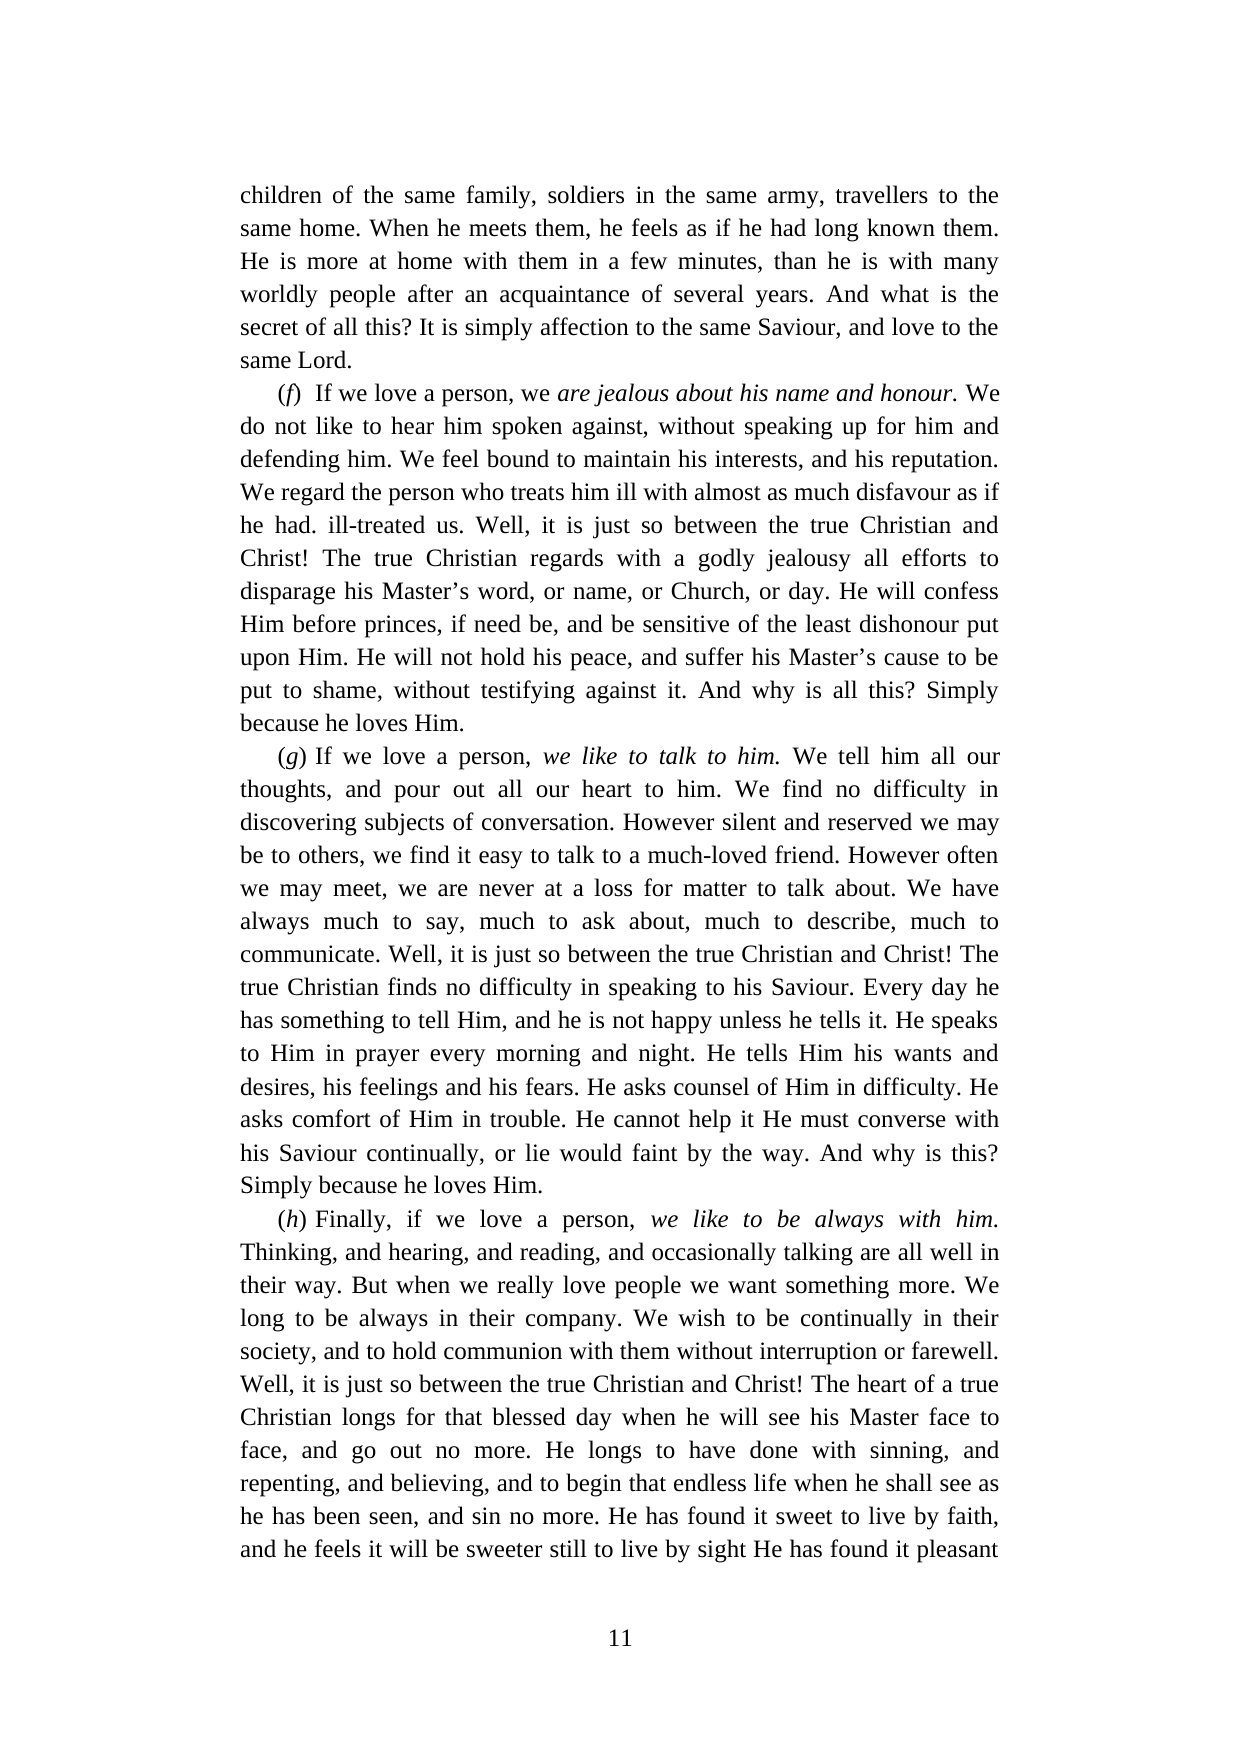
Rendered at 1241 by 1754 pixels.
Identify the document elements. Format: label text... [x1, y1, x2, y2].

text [240, 180, 1000, 374]
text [240, 1204, 1000, 1563]
text (g) If we love a person, we like to talk to him. We tell him all our thoughts, and pour out all our heart to him. We find no difficulty in discovering subjects of conversation. However silent and reserved we may be to others, we find it easy to talk to a much-loved friend. However often we may meet, we are never at a loss for matter to talk about. We have always much to say, much to ask about, much to describe, much to communicate. Well, it is just so between the true Christian and Christ! The true Christian finds no difficulty in speaking to his Saviour. Every day he has something to tell Him, and he is not happy unless he tells it. He speaks to Him in prayer every morning and night. He tells Him his wants and desires, his feelings and his fears. He asks counsel of Him in difficulty. He asks comfort of Him in trouble. He cannot help it He must converse with his Saviour continually, or lie would faint by the way. And why is this? Simply because he loves Him. [240, 741, 1000, 1199]
text (f) If we love a person, we are jealous about his name and honour. We do not like to hear him spoken against, without speaking up for him and defending him. We feel bound to maintain his interests, and his reputation. We regard the person who treats him ill with almost as much disfavour as if he had. ill-treated us. Well, it is just so between the true Christian and Christ! The true Christian regards with a godly jealousy all efforts to disparage his Master’s word, or name, or Church, or day. He will confess Him before princes, if need be, and be sensitive of the least dishonour put upon Him. He will not hold his peace, and suffer his Master’s cause to be put to shame, without testifying against it. And why is all this? Simply because he loves Him. [240, 378, 1000, 737]
